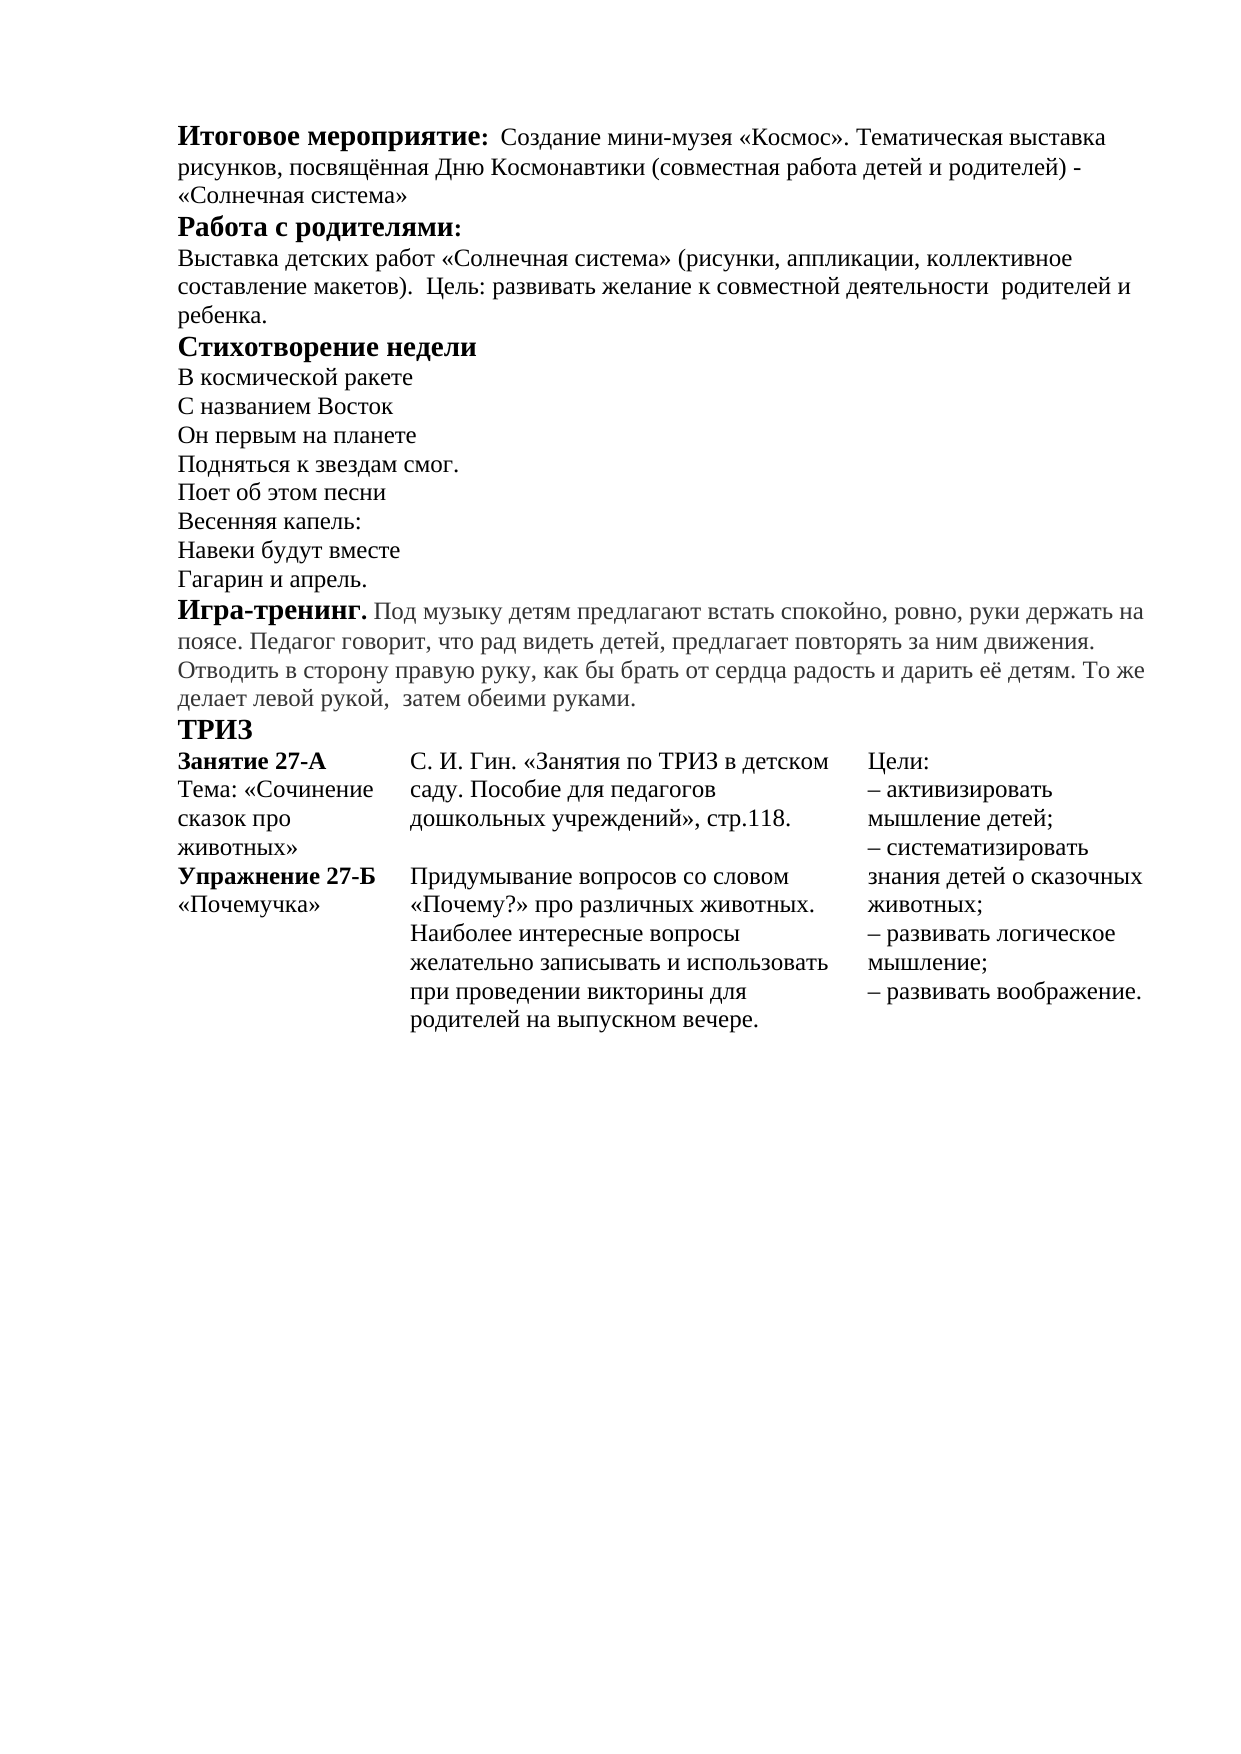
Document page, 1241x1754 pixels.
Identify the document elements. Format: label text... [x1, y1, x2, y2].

text В космической ракете [177, 362, 1152, 391]
text Игра-тренинг. Под музыку детям предлагают встать спокойно, ровно, руки держать на поясе. Педагог говорит, что рад видеть детей, предлагает повторять за ним движения. Отводить в сторону правую руку, как бы брать от сердца радость и дарить её детям. То же делает левой рукой, затем обеими руками. [177, 592, 1152, 712]
text Работа с родителями: [177, 209, 1152, 243]
text Итоговое мероприятие: Создание мини-музея «Космос». Тематическая выставка рисунков, посвящённая Дню Космонавтики (совместная работа детей и родителей) - «Солнечная система» [177, 118, 1152, 209]
text Подняться к звездам смог. [177, 449, 1152, 477]
text Выставка детских работ «Солнечная система» (рисунки, аппликации, коллективное составление макетов). Цель: развивать желание к совместной деятельности родителей и ребенка. [177, 243, 1152, 329]
text Гагарин и апрель. [177, 564, 1152, 592]
table_header С. И. Гин. «Занятия по ТРИЗ в детском саду. Пособие для педагогов дошкольных учреждений», стр.118. Придумывание вопросов со словом «Почему?» про различных животных. Наиболее интересные вопросы желательно записывать и использовать при проведении викторины для родителей на выпускном вечере. [399, 746, 856, 1062]
text Весенняя капель: [177, 506, 1152, 535]
table_header Цели: – активизировать мышление детей; – систематизировать знания детей о сказочных животных; – развивать логическое мышление; – развивать воображение. [856, 746, 1163, 1062]
table_header Занятие 27-А Тема: «Сочинение сказок про животных» Упражнение 27-Б «Почемучка» [166, 746, 399, 1062]
text Поет об этом песни [177, 477, 1152, 506]
text Он первым на планете [177, 420, 1152, 449]
text С названием Восток [177, 391, 1152, 420]
text Стихотворение недели [177, 329, 1152, 362]
text ТРИЗ [177, 712, 1152, 746]
text Навеки будут вместе [177, 535, 1152, 564]
